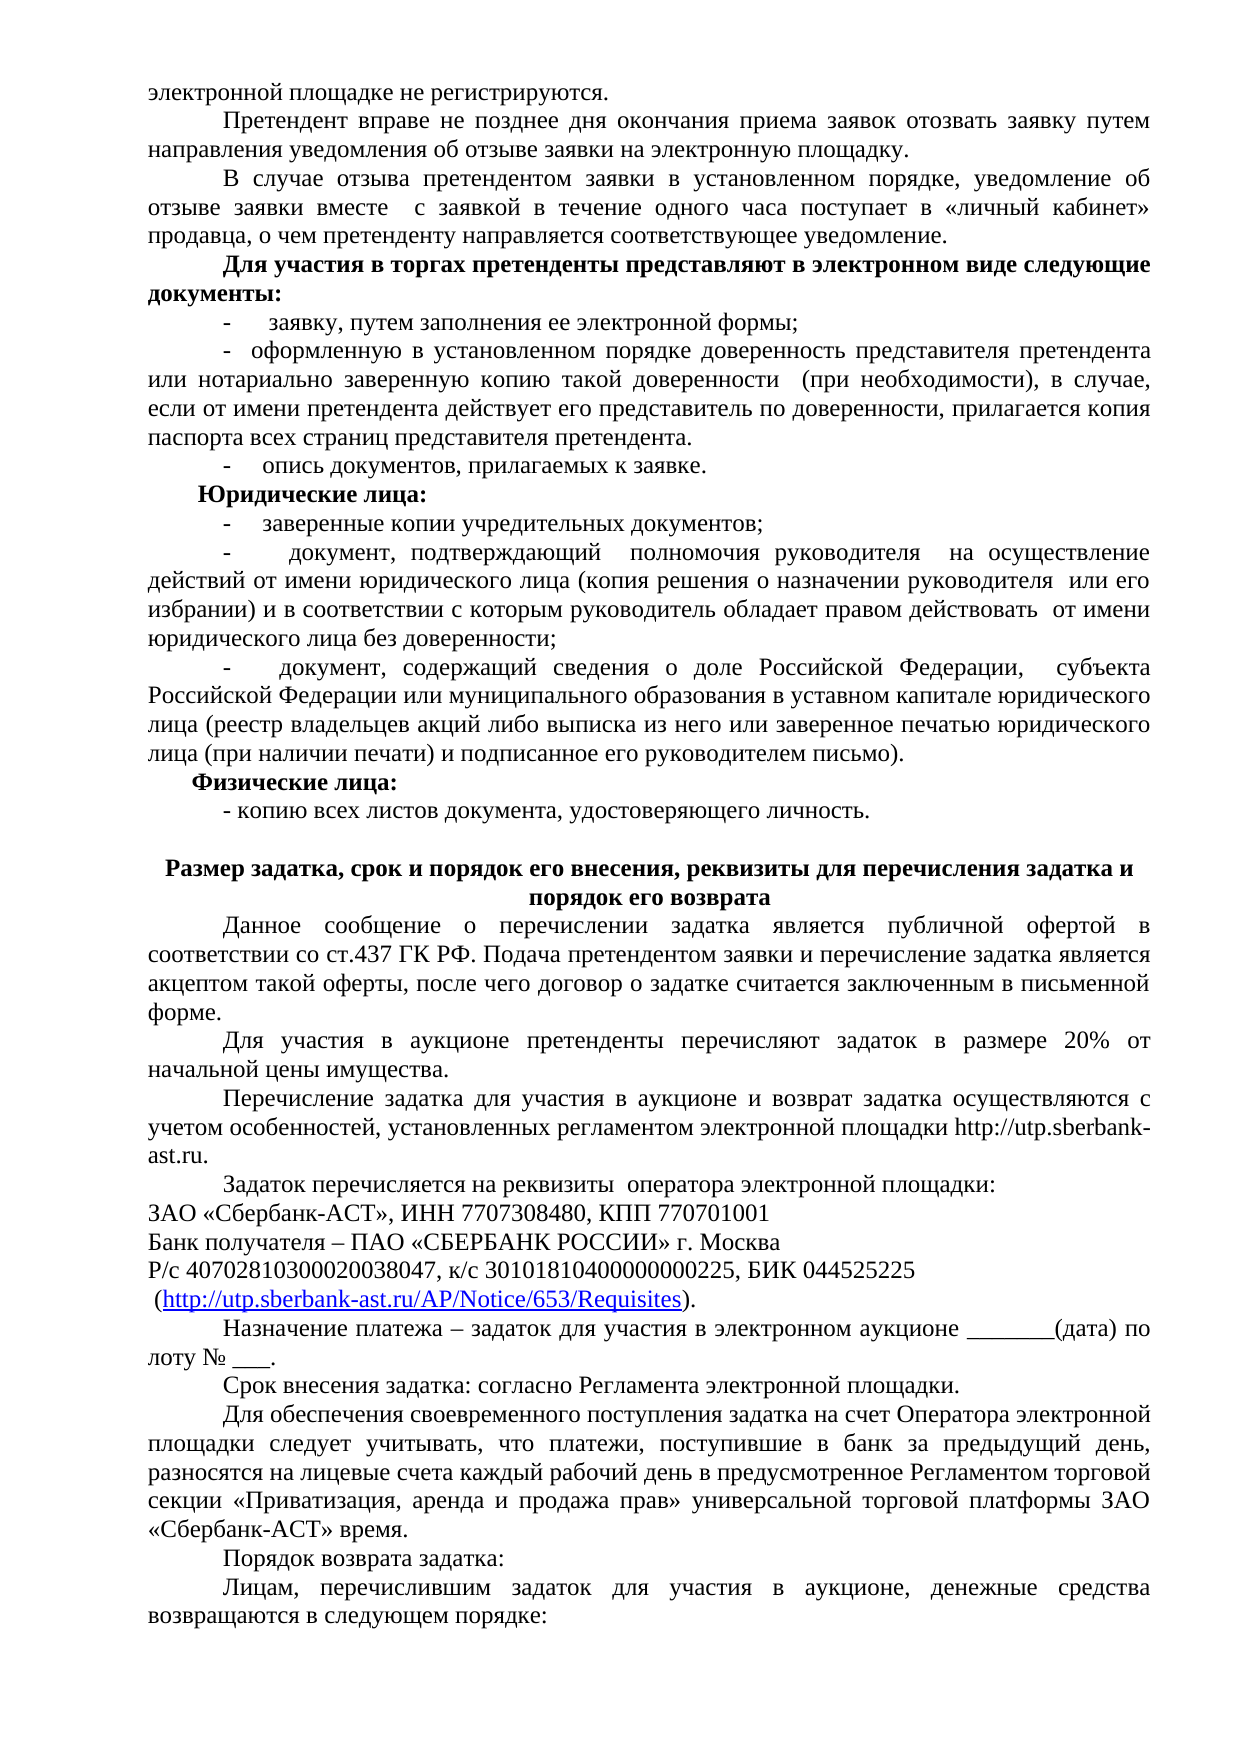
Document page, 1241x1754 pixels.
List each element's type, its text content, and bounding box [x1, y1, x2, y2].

text ЗАО «Сбербанк-АСТ», ИНН 7707308480, КПП 770701001 [148, 1198, 1152, 1227]
text Перечисление задатка для участия в аукционе и возврат задатка осуществляются с учетом особенностей, установленных регламентом электронной площадки http://utp.sberbank-ast.ru. [148, 1083, 1152, 1169]
text Претендент вправе не позднее дня окончания приема заявок отозвать заявку путем направления уведомления об отзыве заявки на электронную площадку. [148, 106, 1152, 163]
text Для обеспечения своевременного поступления задатка на счет Оператора электронной площадки следует учитывать, что платежи, поступившие в банк за предыдущий день, разносятся на лицевые счета каждый рабочий день в предусмотренное Регламентом торговой секции «Приватизация, аренда и продажа прав» универсальной торговой платформы ЗАО «Сбербанк-АСТ» время. [148, 1399, 1152, 1543]
text - документ, содержащий сведения о доле Российской Федерации, субъекта Российской Федерации или муниципального образования в уставном капитале юридического лица (реестр владельцев акций либо выписка из него или заверенное печатью юридического лица (при наличии печати) и подписанное его руководителем письмо). [148, 652, 1152, 767]
text - документ, подтверждающий полномочия руководителя на осуществление действий от имени юридического лица (копия решения о назначении руководителя или его избрании) и в соответствии с которым руководитель обладает правом действовать от имени юридического лица без доверенности; [148, 537, 1152, 652]
text Задаток перечисляется на реквизиты оператора электронной площадки: [148, 1169, 1152, 1198]
text Р/с 40702810300020038047, к/с 30101810400000000225, БИК 044525225 [148, 1256, 1152, 1284]
text Физические лица: [148, 767, 1152, 796]
text Для участия в аукционе претенденты перечисляют задаток в размере 20% от начальной цены имущества. [148, 1026, 1152, 1083]
text - опись документов, прилагаемых к заявке. [148, 451, 1152, 479]
text - копию всех листов документа, удостоверяющего личность. [148, 796, 1152, 824]
text Лицам, перечислившим задаток для участия в аукционе, денежные средства возвращаются в следующем порядке: [148, 1572, 1152, 1629]
text Порядок возврата задатка: [148, 1543, 1152, 1572]
text - заявку, путем заполнения ее электронной формы; [148, 307, 1152, 336]
text Для участия в торгах претенденты представляют в электронном виде следующие документы: [148, 249, 1152, 307]
text - заверенные копии учредительных документов; [148, 508, 1152, 537]
text Размер задатка, срок и порядок его внесения, реквизиты для перечисления задатка и порядок его возврата [148, 853, 1152, 911]
text Назначение платежа – задаток для участия в электронном аукционе _______(дата) по лоту № ___. [148, 1313, 1152, 1371]
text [148, 77, 1152, 106]
text Банк получателя – ПАО «СБЕРБАНК РОССИИ» г. Москва [148, 1227, 1152, 1256]
text Срок внесения задатка: согласно Регламента электронной площадки. [148, 1371, 1152, 1399]
text Данное сообщение о перечислении задатка является публичной офертой в соответствии со ст.437 ГК РФ. Подача претендентом заявки и перечисление задатка является акцептом такой оферты, после чего договор о задатке считается заключенным в письменной форме. [148, 911, 1152, 1026]
text - оформленную в установленном порядке доверенность представителя претендента или нотариально заверенную копию такой доверенности (при необходимости), в случае, если от имени претендента действует его представитель по доверенности, прилагается копия паспорта всех страниц представителя претендента. [148, 336, 1152, 451]
text В случае отзыва претендентом заявки в установленном порядке, уведомление об отзыве заявки вместе с заявкой в течение одного часа поступает в «личный кабинет» продавца, о чем претенденту направляется соответствующее уведомление. [148, 163, 1152, 249]
text Юридические лица: [148, 479, 1152, 508]
text (http://utp.sberbank-ast.ru/AP/Notice/653/Requisites). [148, 1284, 1152, 1313]
